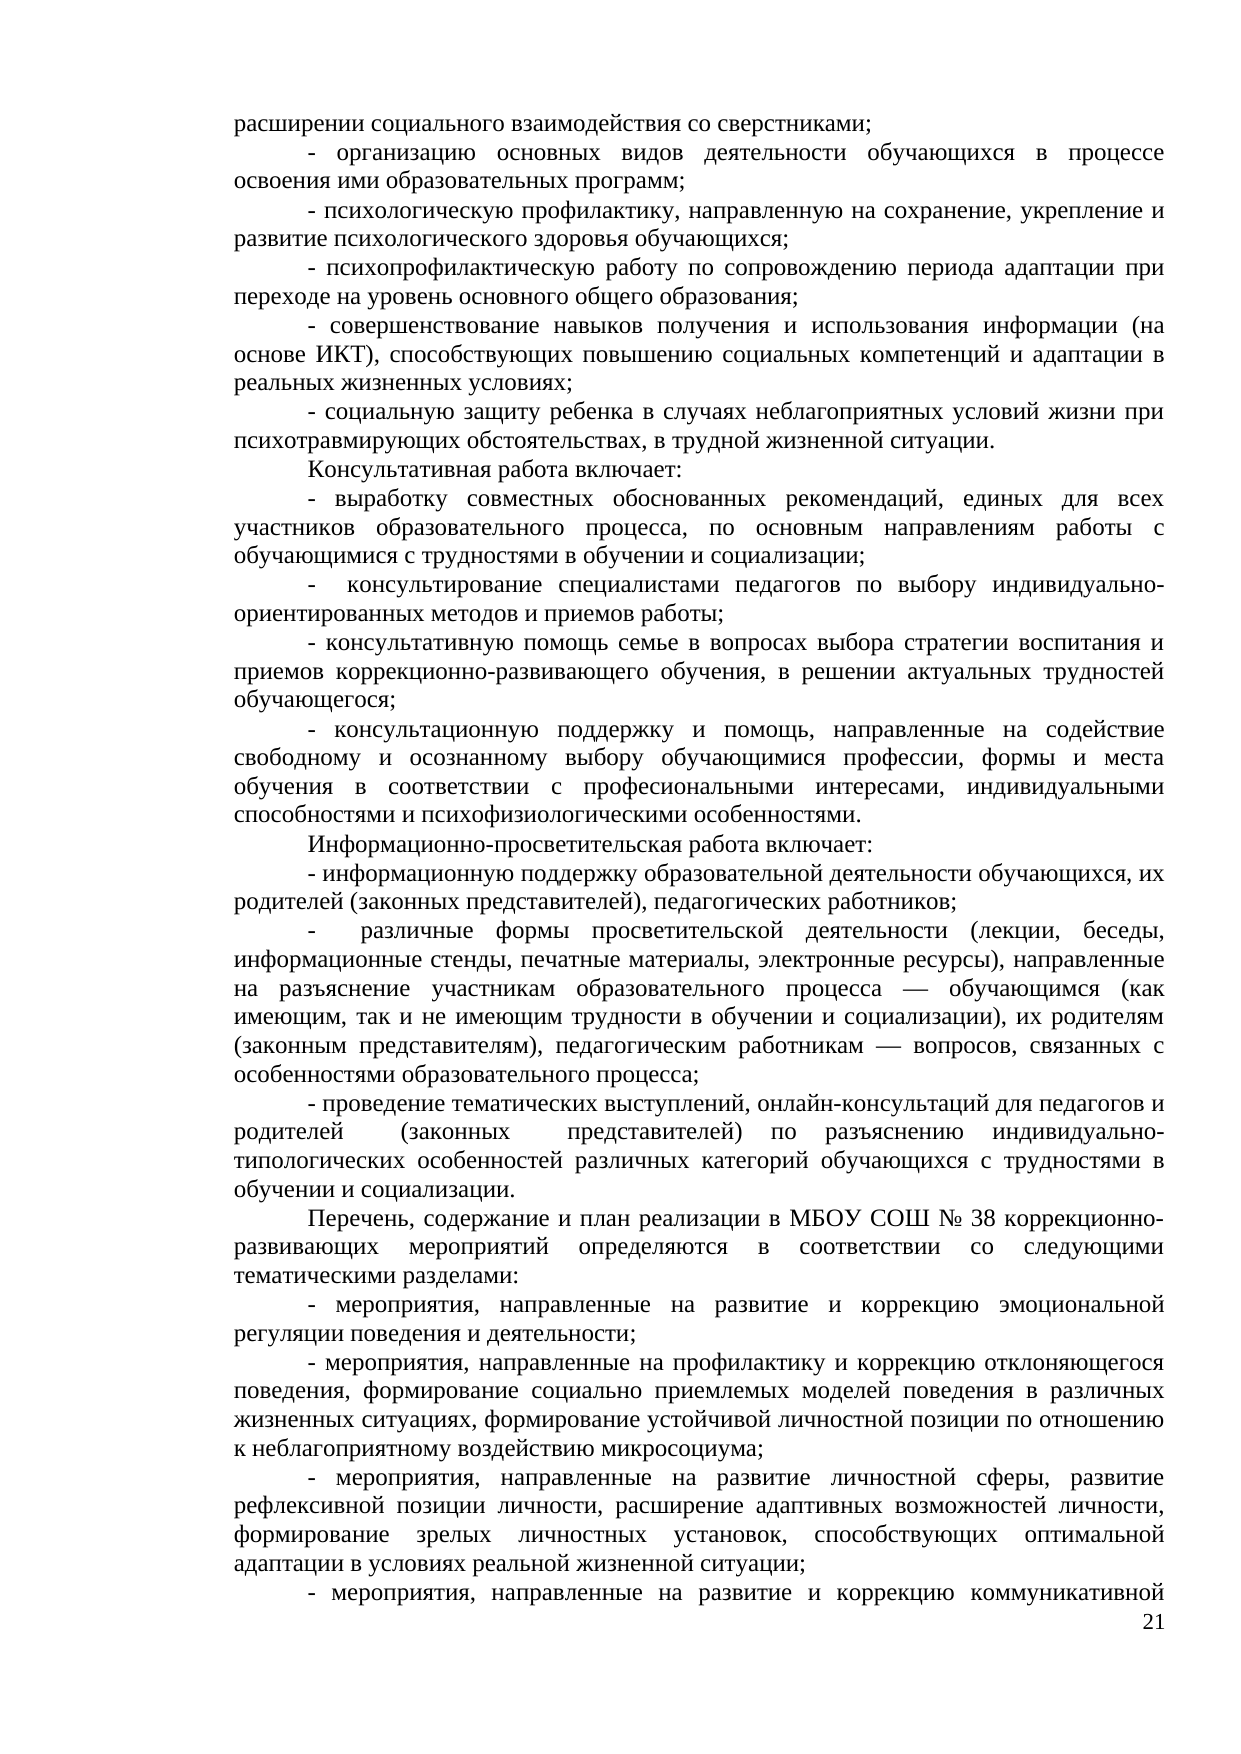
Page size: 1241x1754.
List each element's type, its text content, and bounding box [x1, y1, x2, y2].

text - мероприятия, направленные на развитие личностной сферы, развитие рефлексивной позиции личности, расширение адаптивных возможностей личности, формирование зрелых личностных установок, способствующих оптимальной адаптации в условиях реальной жизненной ситуации; [233, 1462, 1165, 1577]
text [233, 1577, 1165, 1606]
text - выработку совместных обоснованных рекомендаций, единых для всех участников образовательного процесса, по основным направлениям работы с обучающимися с трудностями в обучении и социализации; [233, 484, 1165, 569]
text - совершенствование навыков получения и использования информации (на основе ИКТ), способствующих повышению социальных компетенций и адаптации в реальных жизненных условиях; [233, 311, 1165, 396]
text - информационную поддержку образовательной деятельности обучающихся, их родителей (законных представителей), педагогических работников; [233, 858, 1165, 915]
text - психопрофилактическую работу по сопровождению периода адаптации при переходе на уровень основного общего образования; [233, 253, 1165, 310]
text - мероприятия, направленные на профилактику и коррекцию отклоняющегося поведения, формирование социально приемлемых моделей поведения в различных жизненных ситуациях, формирование устойчивой личностной позиции по отношению к неблагоприятному воздействию микросоциума; [233, 1347, 1165, 1462]
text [233, 108, 1165, 137]
text Информационно-просветительская работа включает: [233, 829, 1165, 858]
text Консультативная работа включает: [233, 454, 1165, 483]
text - проведение тематических выступлений, онлайн-консультаций для педагогов и родителей (законных представителей) по разъяснению индивидуально-типологических особенностей различных категорий обучающихся с трудностями в обучении и социализации. [233, 1088, 1165, 1203]
text - психологическую профилактику, направленную на сохранение, укрепление и развитие психологического здоровья обучающихся; [233, 195, 1165, 252]
text - консультационную поддержку и помощь, направленные на содействие свободному и осознанному выбору обучающимися профессии, формы и места обучения в соответствии с професиональными интересами, индивидуальными способностями и психофизиологическими особенностями. [233, 714, 1165, 829]
text - социальную защиту ребенка в случаях неблагоприятных условий жизни при психотравмирующих обстоятельствах, в трудной жизненной ситуации. [233, 397, 1165, 454]
text - организацию основных видов деятельности обучающихся в процессе освоения ими образовательных программ; [233, 137, 1165, 195]
text - мероприятия, направленные на развитие и коррекцию эмоциональной регуляции поведения и деятельности; [233, 1289, 1165, 1347]
text - консультативную помощь семье в вопросах выбора стратегии воспитания и приемов коррекционно-развивающего обучения, в решении актуальных трудностей обучающегося; [233, 628, 1165, 714]
text Перечень, содержание и план реализации в МБОУ СОШ № 38 коррекционно-развивающих мероприятий определяются в соответствии со следующими тематическими разделами: [233, 1203, 1165, 1289]
text - различные формы просветительской деятельности (лекции, беседы, информационные стенды, печатные материалы, электронные ресурсы), направленные на разъяснение участникам образовательного процесса — обучающимся (как имеющим, так и не имеющим трудности в обучении и социализации), их родителям (законным представителям), педагогическим работникам — вопросов, связанных с особенностями образовательного процесса; [233, 916, 1165, 1088]
text - консультирование специалистами педагогов по выбору индивидуально-ориентированных методов и приемов работы; [233, 570, 1165, 627]
